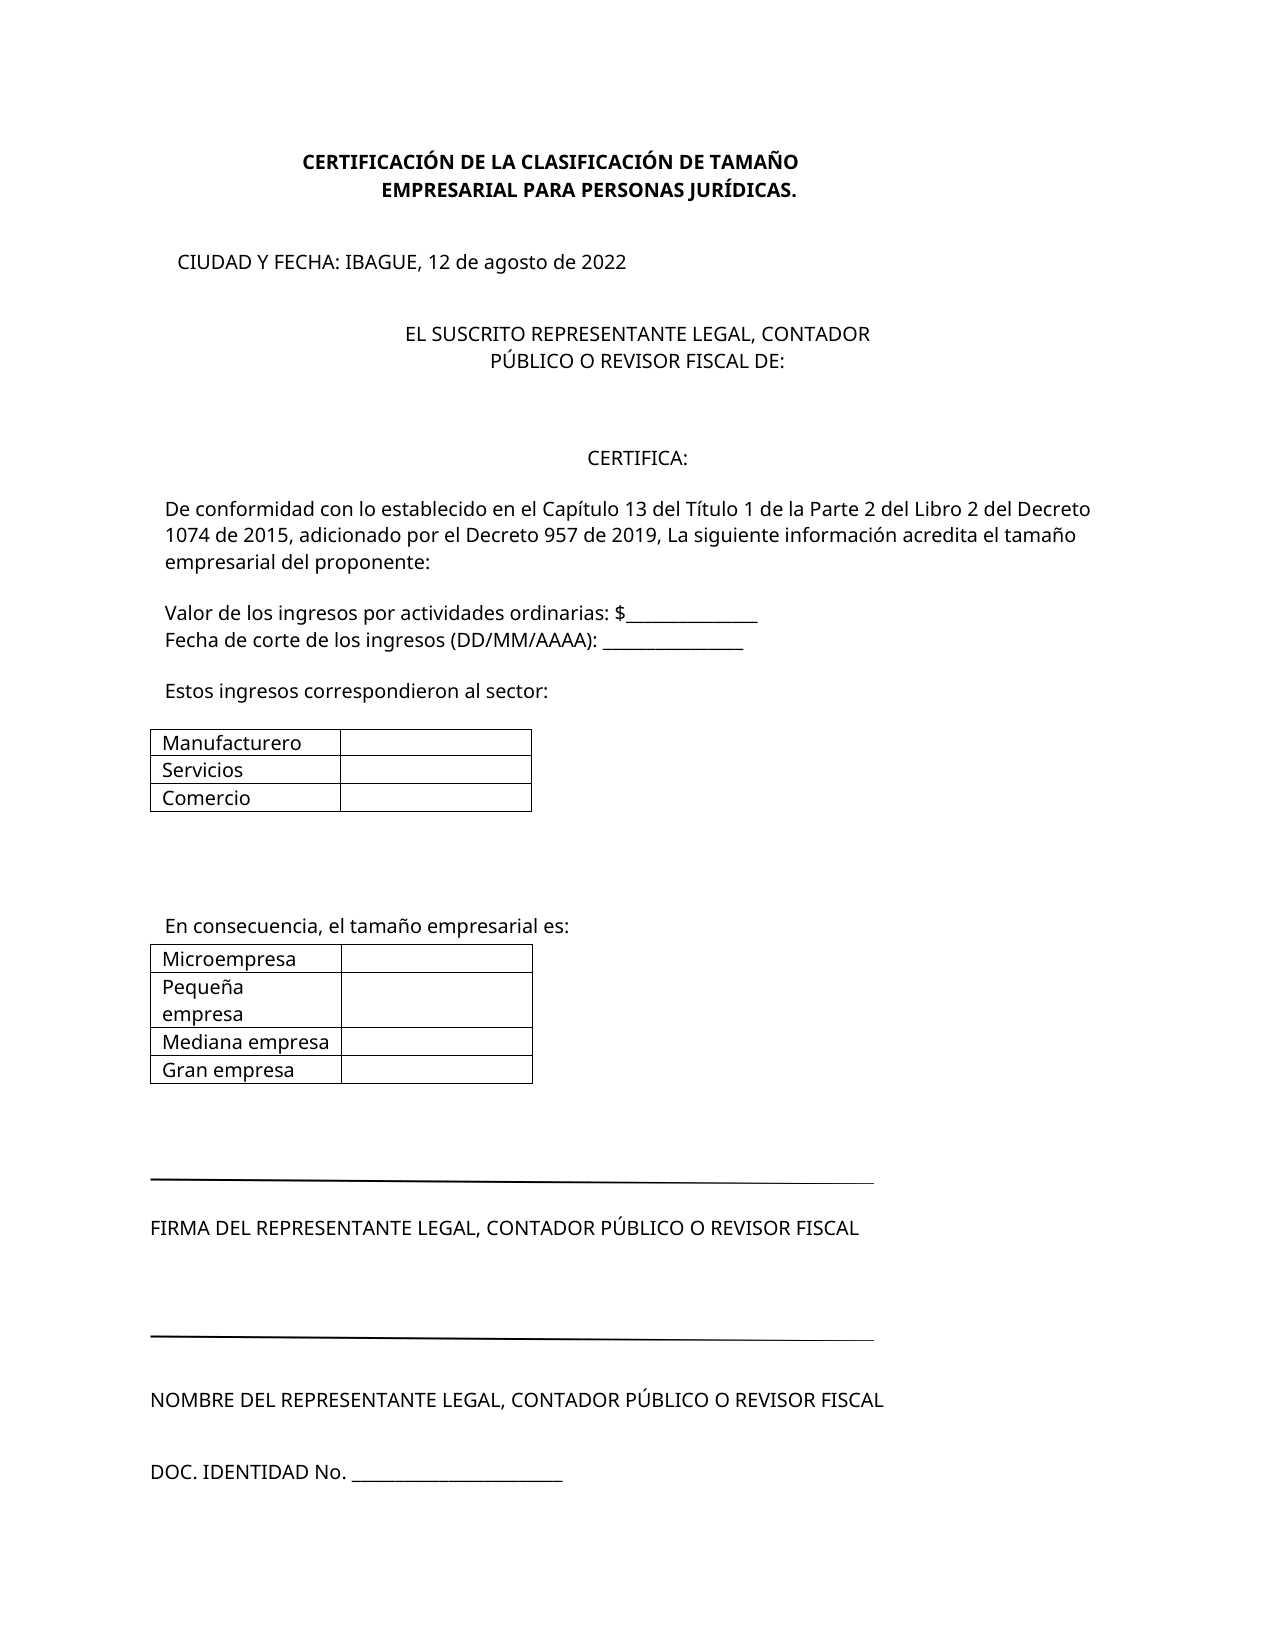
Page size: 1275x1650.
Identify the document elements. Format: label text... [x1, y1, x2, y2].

picture [150, 1335, 874, 1341]
table_cell Mediana empresa [151, 1028, 341, 1055]
table_header [342, 945, 532, 972]
table_cell [342, 973, 532, 1027]
table_cell [341, 756, 531, 783]
table_header Microempresa [151, 945, 341, 972]
text EL SUSCRITO REPRESENTANTE LEGAL, CONTADOR [150, 321, 1125, 348]
text Fecha de corte de los ingresos (DD/MM/AAAA): ________________ [164, 626, 1125, 653]
table_header Manufacturero [151, 730, 340, 755]
table_cell [342, 1028, 532, 1055]
text DOC. IDENTIDAD No. ________________________ [150, 1458, 1125, 1485]
text EMPRESARIAL PARA PERSONAS JURÍDICAS. [381, 177, 1125, 204]
text CERTIFICACIÓN DE LA CLASIFICACIÓN DE TAMAÑO [302, 148, 1125, 175]
text PÚBLICO O REVISOR FISCAL DE: [150, 348, 1125, 375]
table_header [341, 730, 531, 755]
table_cell [342, 1056, 532, 1083]
picture [150, 1178, 874, 1184]
text CERTIFICA: [150, 444, 1125, 471]
text FIRMA DEL REPRESENTANTE LEGAL, CONTADOR PÚBLICO O REVISOR FISCAL [150, 1214, 1125, 1241]
text De conformidad con lo establecido en el Capítulo 13 del Título 1 de la Parte 2 del Libro 2 del Decreto 1074 de 2015, adicionado por el Decreto 957 de 2019, La siguiente información acredita el tamaño empresarial del proponente: [164, 495, 1108, 575]
text En consecuencia, el tamaño empresarial es: [164, 913, 1125, 940]
table_cell Gran empresa [151, 1056, 341, 1083]
text Estos ingresos correspondieron al sector: [164, 677, 1125, 704]
text Valor de los ingresos por actividades ordinarias: $_______________ [164, 599, 1125, 626]
table_cell Servicios [151, 756, 340, 783]
table_cell Comercio [151, 784, 340, 811]
table_cell [341, 784, 531, 811]
table_cell Pequeña empresa [151, 973, 341, 1027]
text NOMBRE DEL REPRESENTANTE LEGAL, CONTADOR PÚBLICO O REVISOR FISCAL [150, 1386, 1125, 1413]
text CIUDAD Y FECHA: IBAGUE, 12 de agosto de 2022 [177, 248, 1125, 276]
